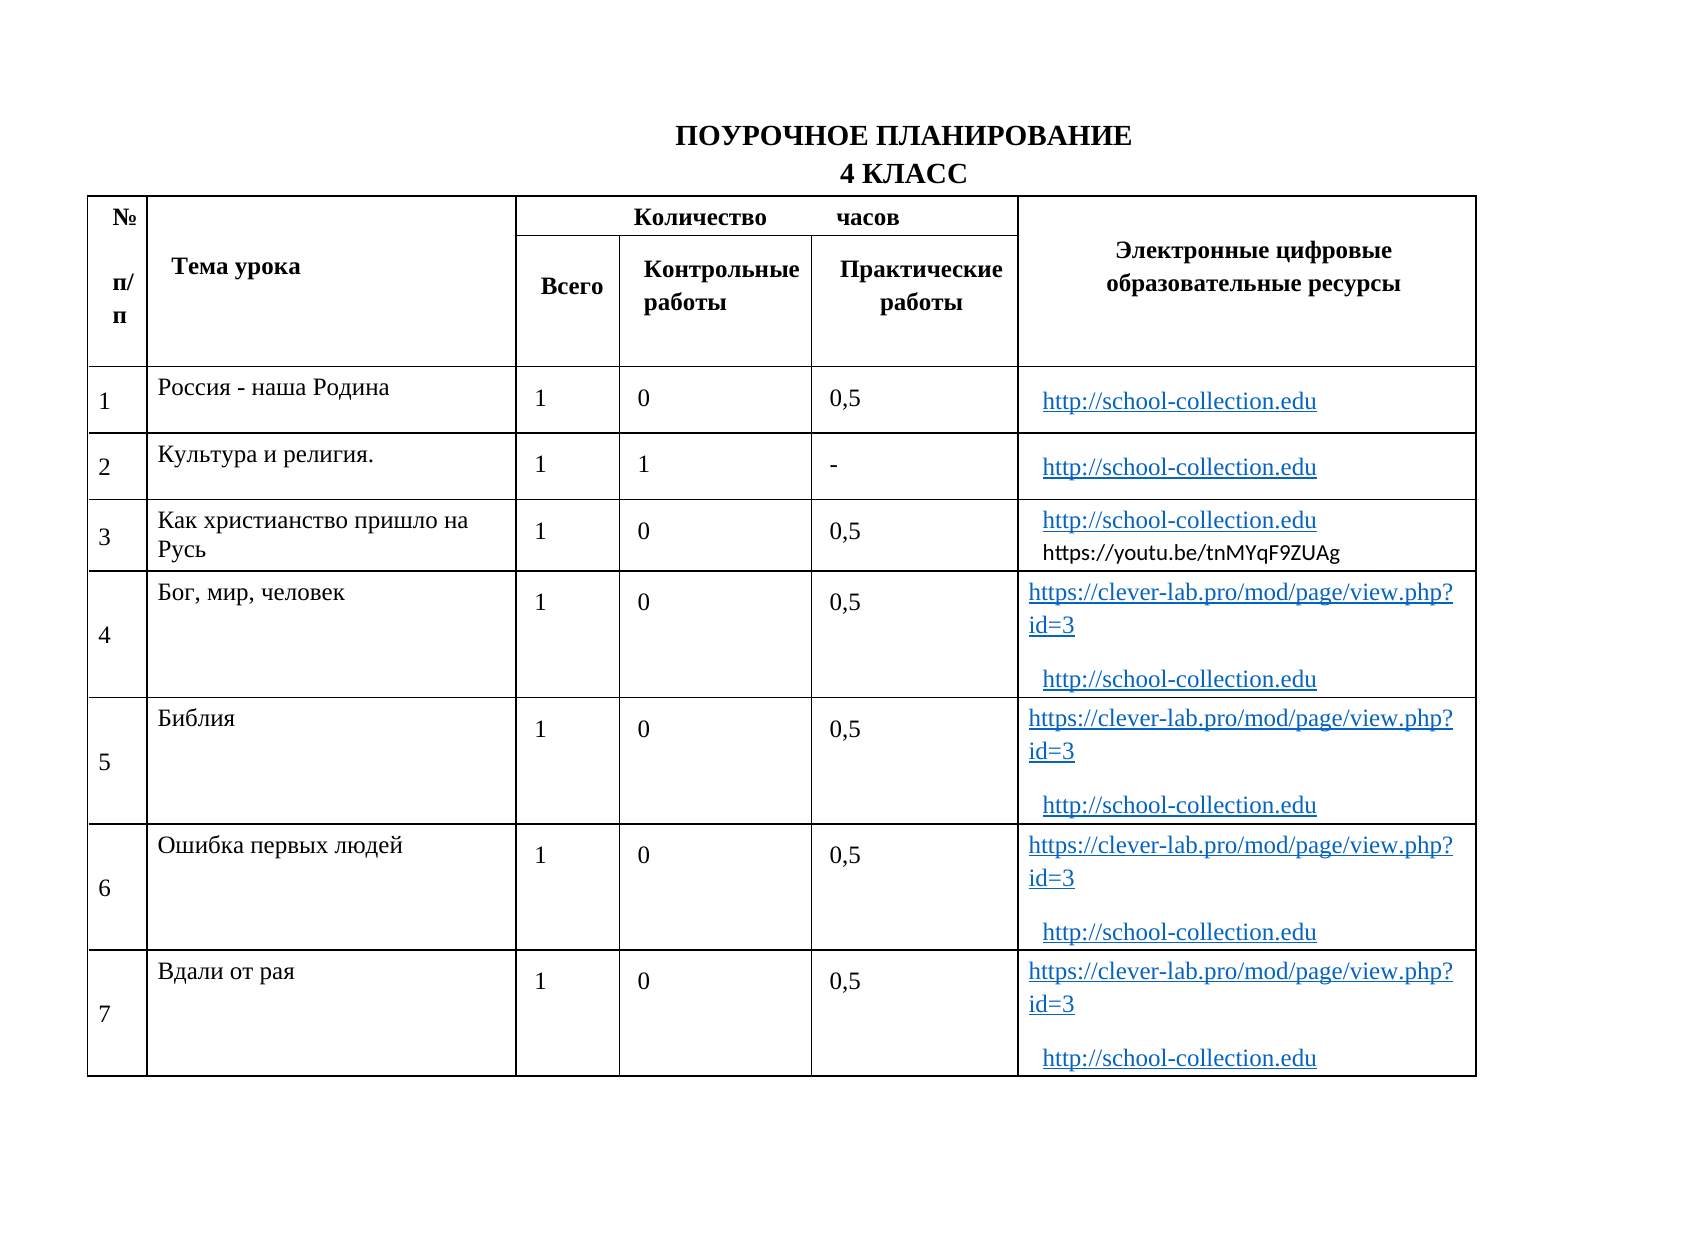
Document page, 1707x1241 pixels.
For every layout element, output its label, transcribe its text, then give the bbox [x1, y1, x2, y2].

table_cell 5 [88, 698, 146, 823]
table_cell Всего [517, 236, 619, 366]
table_cell 0 [620, 951, 811, 1075]
table_header Тема урока [148, 197, 515, 366]
table_cell Контрольные работы [620, 236, 811, 366]
table_cell 0,5 [812, 367, 1017, 432]
table_cell https://clever-lab.pro/mod/page/view.php?id=3 http://school-collection.edu [1019, 951, 1475, 1075]
table_cell http://school-collection.edu https://youtu.be/tnMYqF9ZUAg [1019, 500, 1475, 570]
table_cell 0,5 [812, 825, 1017, 949]
table_cell 3 [88, 500, 146, 570]
text 4 КЛАСС [190, 157, 1618, 190]
table_cell 1 [88, 367, 146, 432]
table_cell 0 [620, 367, 811, 432]
table_header № п/п [88, 197, 146, 366]
table_cell 2 [88, 433, 146, 499]
table_header Количество часов [517, 197, 1017, 234]
table_cell 0,5 [812, 500, 1017, 570]
table_header Электронные цифровые образовательные ресурсы [1019, 197, 1475, 366]
table_cell Вдали от рая [148, 951, 515, 1075]
table_cell 1 [517, 367, 619, 432]
table_cell 1 [517, 951, 619, 1075]
table_cell http://school-collection.edu [1019, 434, 1475, 499]
table_cell - [812, 434, 1017, 499]
table_cell 7 [88, 950, 146, 1075]
table_cell Библия [148, 698, 515, 823]
table_cell Как христианство пришло на Русь [148, 500, 515, 570]
table_cell 0 [620, 698, 811, 823]
table_cell 1 [517, 572, 619, 697]
table_cell 1 [517, 698, 619, 823]
table_cell Бог, мир, человек [148, 572, 515, 697]
table_cell 0 [620, 825, 811, 949]
table_cell https://clever-lab.pro/mod/page/view.php?id=3 http://school-collection.edu [1019, 825, 1475, 949]
table_cell 0,5 [812, 698, 1017, 823]
table_cell https://clever-lab.pro/mod/page/view.php?id=3 http://school-collection.edu [1019, 572, 1475, 697]
table_cell 1 [517, 825, 619, 949]
table_cell Культура и религия. [148, 434, 515, 499]
table_cell Россия - наша Родина [148, 367, 515, 432]
table_cell 6 [88, 824, 146, 949]
table_cell 0,5 [812, 572, 1017, 697]
table_cell Ошибка первых людей [148, 825, 515, 949]
table_cell 4 [88, 571, 146, 697]
table_cell 1 [620, 434, 811, 499]
text ПОУРОЧНОЕ ПЛАНИРОВАНИЕ [190, 118, 1618, 152]
table_cell Практические работы [812, 236, 1017, 366]
table_cell 1 [517, 500, 619, 570]
table_cell 1 [517, 434, 619, 499]
table_cell 0 [620, 572, 811, 697]
table_cell http://school-collection.edu [1019, 367, 1475, 432]
table_cell https://clever-lab.pro/mod/page/view.php?id=3 http://school-collection.edu [1019, 698, 1475, 823]
table_cell 0 [620, 500, 811, 570]
table_cell 0,5 [812, 951, 1017, 1075]
